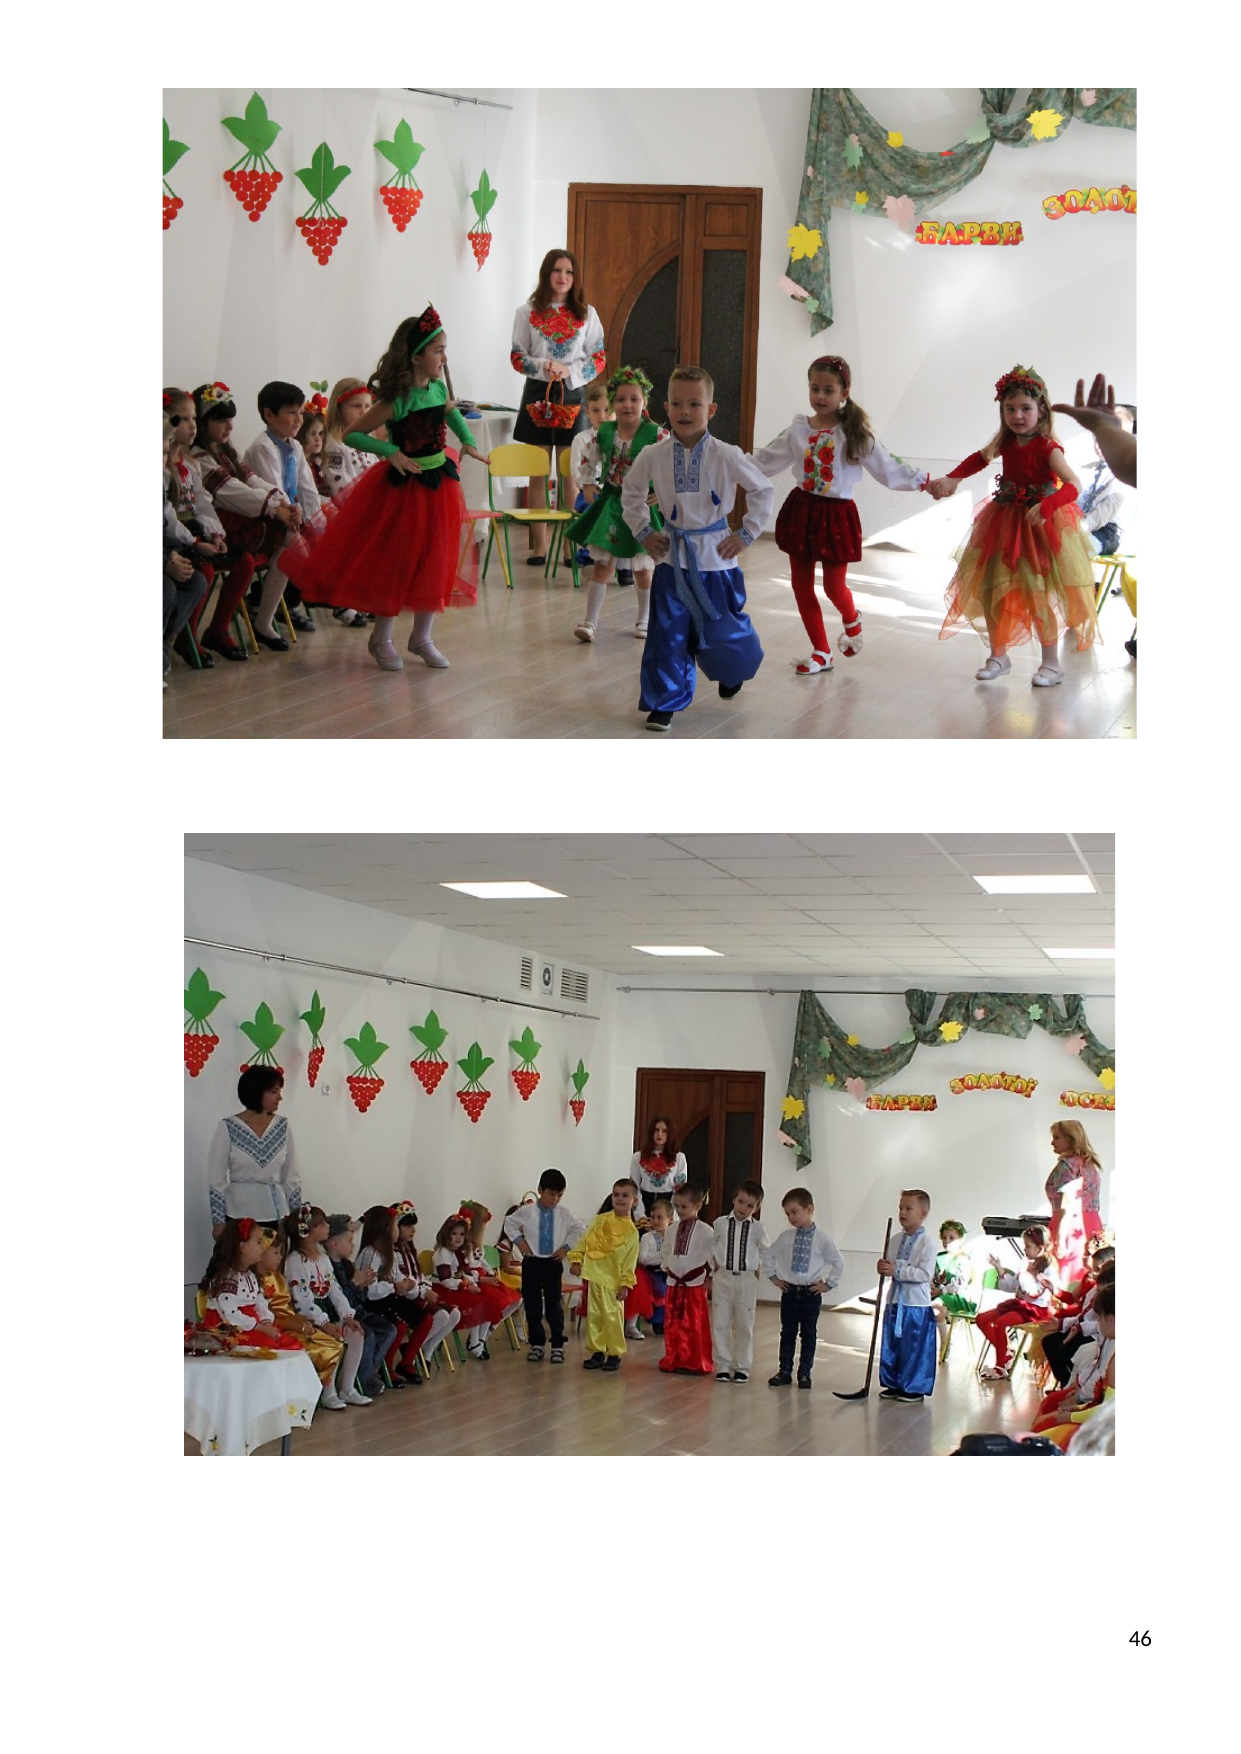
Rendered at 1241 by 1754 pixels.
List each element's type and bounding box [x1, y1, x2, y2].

picture [184, 833, 1116, 1456]
picture [162, 88, 1137, 739]
